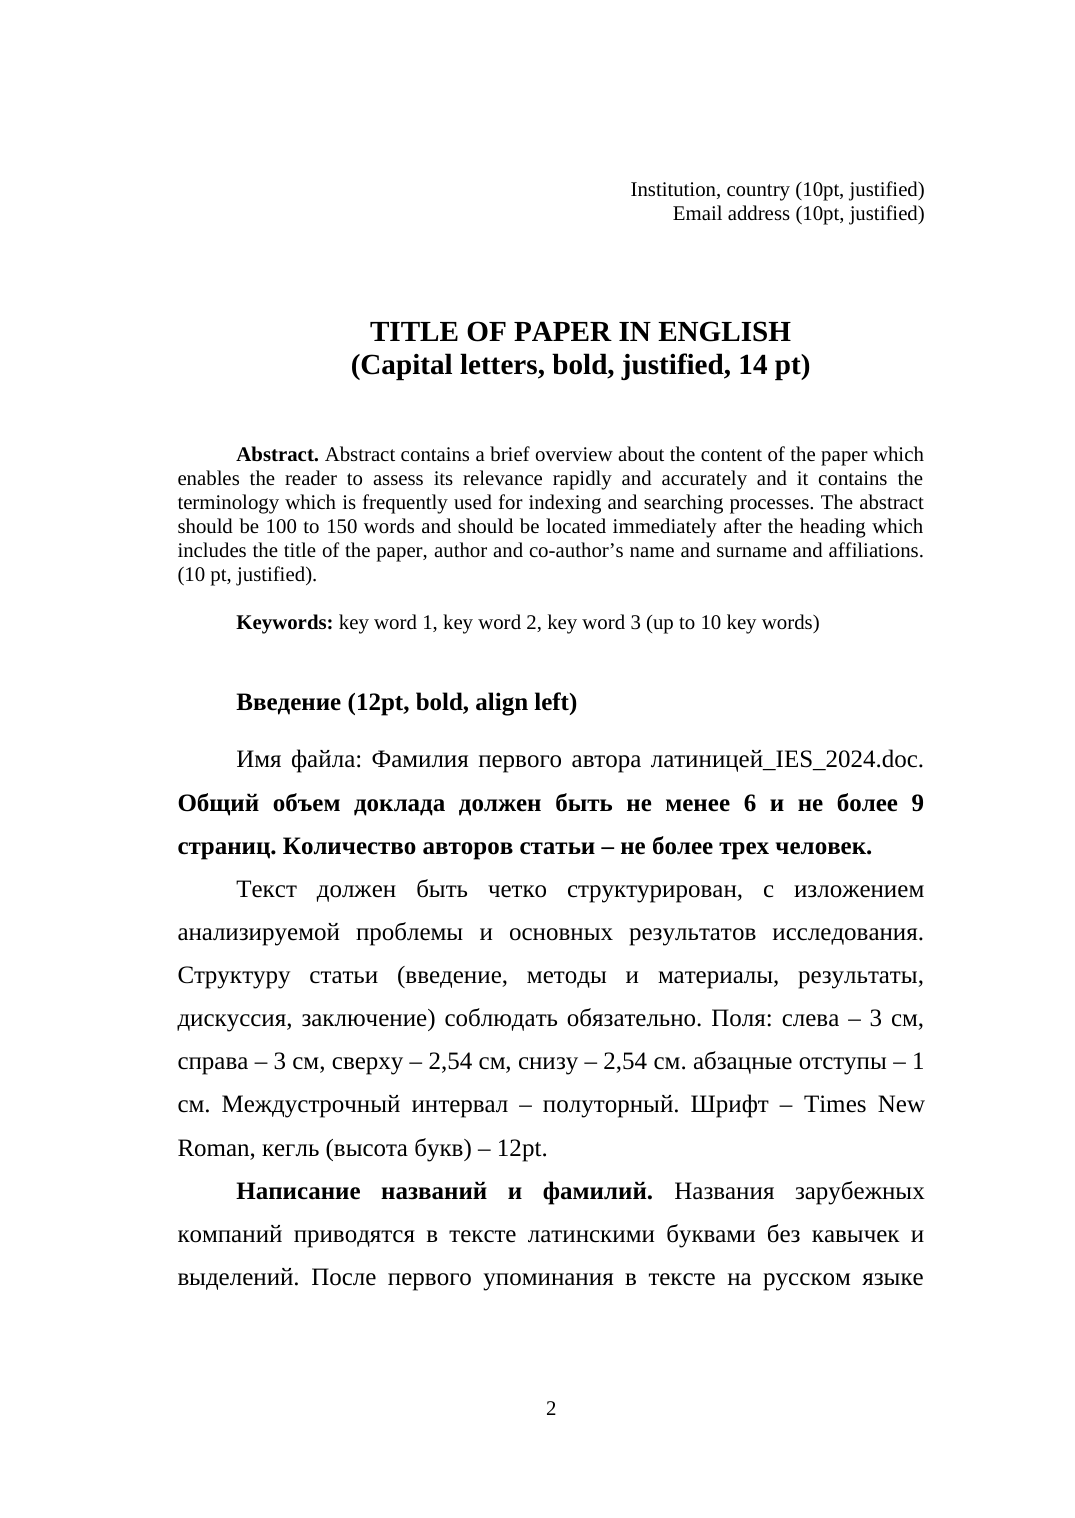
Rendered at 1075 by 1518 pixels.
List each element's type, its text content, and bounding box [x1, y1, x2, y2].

text Abstract. Abstract contains a brief overview about the content of the paper which enables the reader to assess its relevance rapidly and accurately and it contains the terminology which is frequently used for indexing and searching processes. The abstract should be 100 to 150 words and should be located immediately after the heading which includes the title of the paper, author and co-author’s name and surname and affiliations. (10 pt, justified). [177, 442, 925, 586]
text Email address (10pt, justified) [177, 201, 925, 225]
title TITLE OF PAPER IN ENGLISH [177, 314, 925, 347]
title (Capital letters, bold, justified, 14 pt) [177, 347, 925, 381]
text Текст должен быть четко структурирован, с изложением анализируемой проблемы и основных результатов исследования. Структуру статьи (введение, методы и материалы, результаты, дискуссия, заключение) соблюдать обязательно. Поля: слева – 3 см, справа – 3 см, сверху – 2,54 см, снизу – 2,54 см. абзацные отступы – 1 см. Междустрочный интервал – полуторный. Шрифт – Times New Roman, кегль (высота букв) – 12pt. [177, 874, 925, 1161]
text Keywords: key word 1, key word 2, key word 3 (up to 10 key words) [177, 610, 925, 634]
text Имя файла: Фамилия первого автора латиницей_IES_2024.doc. Общий объем доклада должен быть не менее 6 и не более 9 страниц. Количество авторов статьи – не более трех человек. [177, 744, 925, 859]
text Institution, country (10pt, justified) [177, 177, 925, 201]
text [177, 1176, 925, 1291]
text Введение (12pt, bold, align left) [236, 687, 928, 716]
